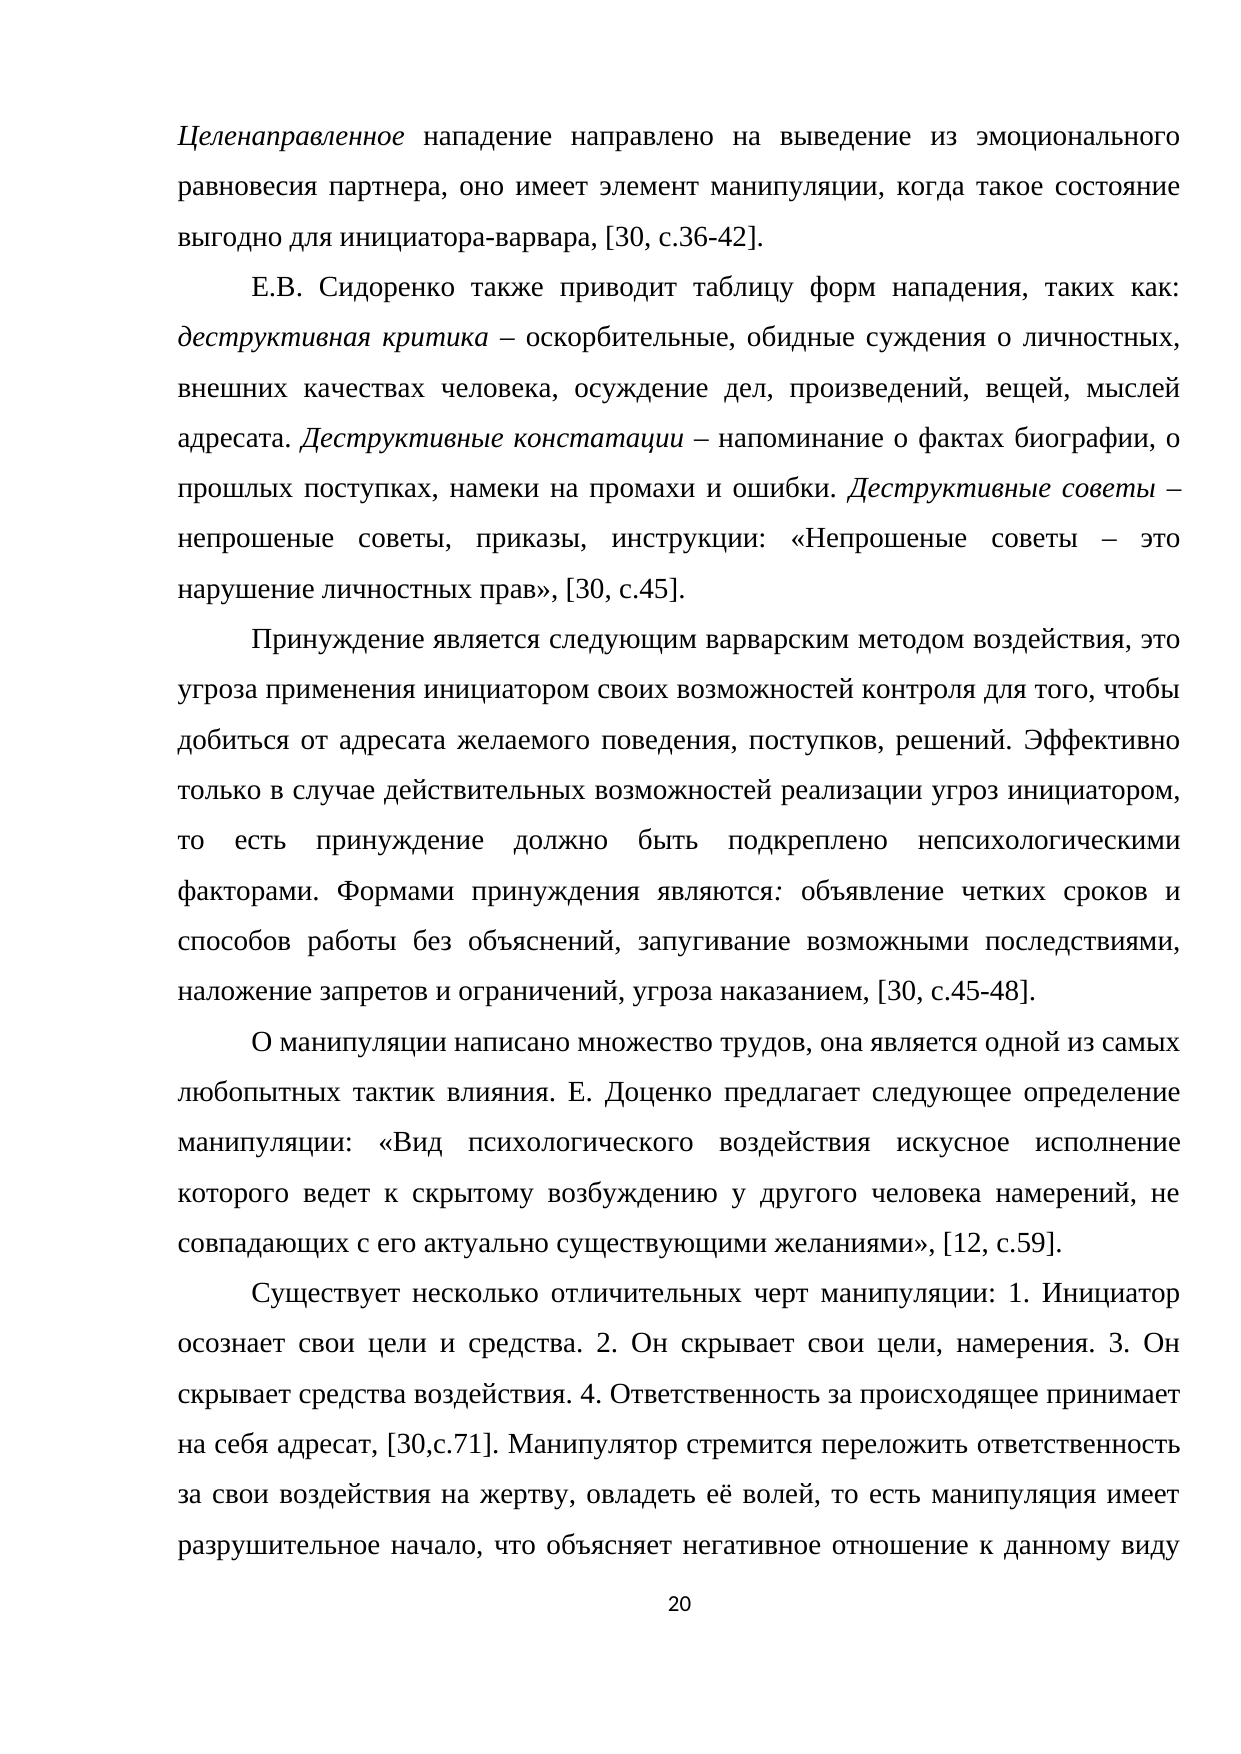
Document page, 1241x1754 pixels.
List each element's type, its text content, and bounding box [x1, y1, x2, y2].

text О манипуляции написано множество трудов, она является одной из самых любопытных тактик влияния. Е. Доценко предлагает следующее определение манипуляции: «Вид психологического воздействия искусное исполнение которого ведет к скрытому возбуждению у другого человека намерений, не совпадающих с его актуально существующими желаниями», [12, с.59]. [177, 1024, 1181, 1258]
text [177, 118, 1181, 252]
text Е.В. Сидоренко также приводит таблицу форм нападения, таких как: деструктивная критика – оскорбительные, обидные суждения о личностных, внешних качествах человека, осуждение дел, произведений, вещей, мыслей адресата. Деструктивные констатации – напоминание о фактах биографии, о прошлых поступках, намеки на промахи и ошибки. Деструктивные советы – непрошеные советы, приказы, инструкции: «Непрошеные советы – это нарушение личностных прав», [30, с.45]. [177, 269, 1181, 604]
text Принуждение является следующим варварским методом воздействия, это угроза применения инициатором своих возможностей контроля для того, чтобы добиться от адресата желаемого поведения, поступков, решений. Эффективно только в случае действительных возможностей реализации угроз инициатором, то есть принуждение должно быть подкреплено непсихологическими факторами. Формами принуждения являются: объявление четких сроков и способов работы без объяснений, запугивание возможными последствиями, наложение запретов и ограничений, угроза наказанием, [30, с.45-48]. [177, 621, 1181, 1007]
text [177, 1275, 1181, 1560]
